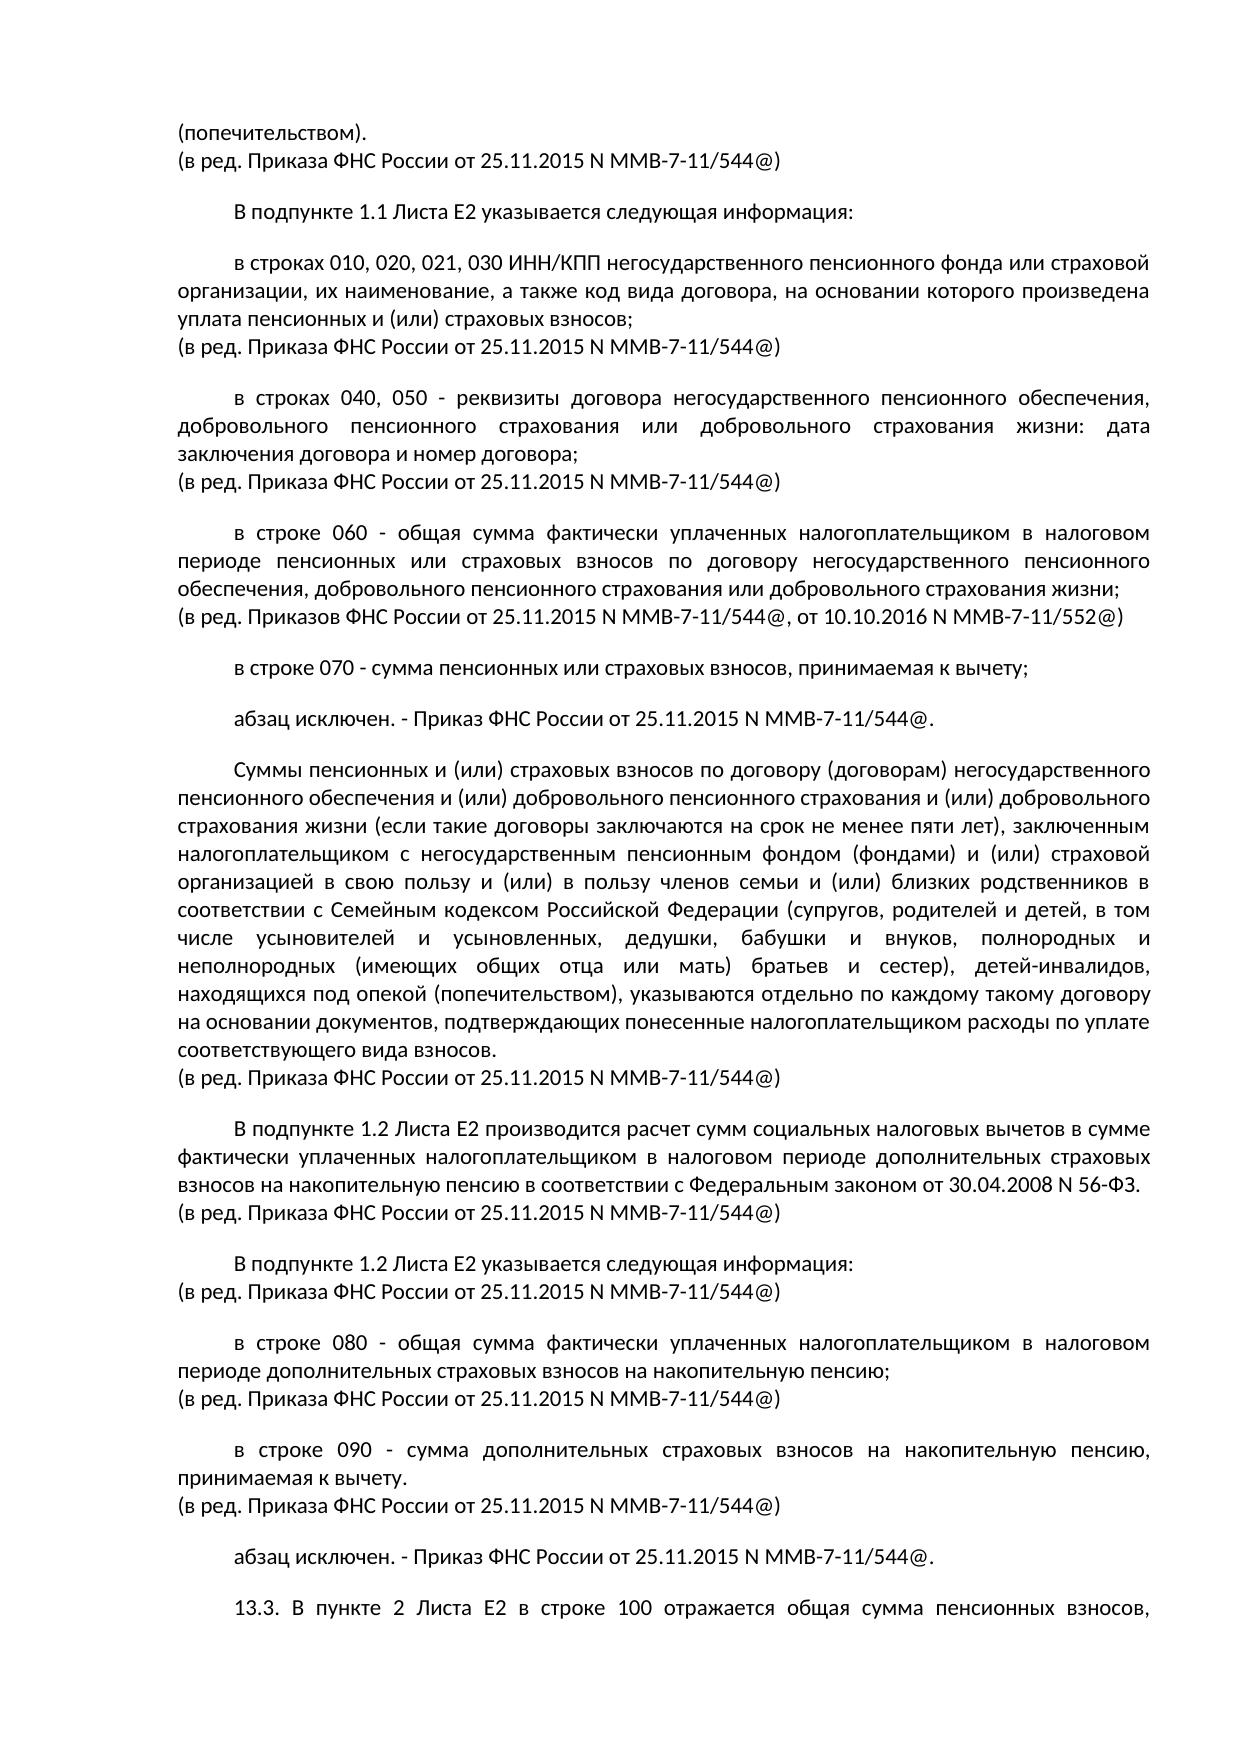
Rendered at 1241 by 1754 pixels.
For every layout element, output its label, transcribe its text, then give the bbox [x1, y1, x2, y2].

text в строке 070 - сумма пенсионных или страховых взносов, принимаемая к вычету; [177, 653, 1152, 681]
text (в ред. Приказов ФНС России от 25.11.2015 N ММВ-7-11/544@, от 10.10.2016 N ММВ-7-11/552@) [177, 602, 1152, 630]
text В подпункте 1.2 Листа Е2 указывается следующая информация: [177, 1249, 1152, 1277]
text абзац исключен. - Приказ ФНС России от 25.11.2015 N ММВ-7-11/544@. [177, 1542, 1152, 1570]
text (в ред. Приказа ФНС России от 25.11.2015 N ММВ-7-11/544@) [177, 1198, 1152, 1226]
text (в ред. Приказа ФНС России от 25.11.2015 N ММВ-7-11/544@) [177, 146, 1152, 174]
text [177, 1593, 1152, 1621]
text в строках 040, 050 - реквизиты договора негосударственного пенсионного обеспечения, добровольного пенсионного страхования или добровольного страхования жизни: дата заключения договора и номер договора; [177, 383, 1152, 467]
text Суммы пенсионных и (или) страховых взносов по договору (договорам) негосударственного пенсионного обеспечения и (или) добровольного пенсионного страхования и (или) добровольного страхования жизни (если такие договоры заключаются на срок не менее пяти лет), заключенным налогоплательщиком с негосударственным пенсионным фондом (фондами) и (или) страховой организацией в свою пользу и (или) в пользу членов семьи и (или) близких родственников в соответствии с Семейным кодексом Российской Федерации (супругов, родителей и детей, в том числе усыновителей и усыновленных, дедушки, бабушки и внуков, полнородных и неполнородных (имеющих общих отца или мать) братьев и сестер), детей-инвалидов, находящихся под опекой (попечительством), указываются отдельно по каждому такому договору на основании документов, подтверждающих понесенные налогоплательщиком расходы по уплате соответствующего вида взносов. [177, 755, 1152, 1063]
text в строках 010, 020, 021, 030 ИНН/КПП негосударственного пенсионного фонда или страховой организации, их наименование, а также код вида договора, на основании которого произведена уплата пенсионных и (или) страховых взносов; [177, 248, 1152, 332]
text (в ред. Приказа ФНС России от 25.11.2015 N ММВ-7-11/544@) [177, 332, 1152, 360]
text в строке 060 - общая сумма фактически уплаченных налогоплательщиком в налоговом периоде пенсионных или страховых взносов по договору негосударственного пенсионного обеспечения, добровольного пенсионного страхования или добровольного страхования жизни; [177, 518, 1152, 602]
text В подпункте 1.2 Листа Е2 производится расчет сумм социальных налоговых вычетов в сумме фактически уплаченных налогоплательщиком в налоговом периоде дополнительных страховых взносов на накопительную пенсию в соответствии с Федеральным законом от 30.04.2008 N 56-ФЗ. [177, 1114, 1152, 1198]
text (в ред. Приказа ФНС России от 25.11.2015 N ММВ-7-11/544@) [177, 1277, 1152, 1305]
text (в ред. Приказа ФНС России от 25.11.2015 N ММВ-7-11/544@) [177, 467, 1152, 495]
text (в ред. Приказа ФНС России от 25.11.2015 N ММВ-7-11/544@) [177, 1063, 1152, 1091]
text абзац исключен. - Приказ ФНС России от 25.11.2015 N ММВ-7-11/544@. [177, 704, 1152, 732]
text В подпункте 1.1 Листа Е2 указывается следующая информация: [177, 197, 1152, 225]
text в строке 080 - общая сумма фактически уплаченных налогоплательщиком в налоговом периоде дополнительных страховых взносов на накопительную пенсию; [177, 1328, 1152, 1384]
text в строке 090 - сумма дополнительных страховых взносов на накопительную пенсию, принимаемая к вычету. [177, 1435, 1152, 1491]
text (в ред. Приказа ФНС России от 25.11.2015 N ММВ-7-11/544@) [177, 1491, 1152, 1519]
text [177, 118, 1152, 146]
text (в ред. Приказа ФНС России от 25.11.2015 N ММВ-7-11/544@) [177, 1384, 1152, 1412]
